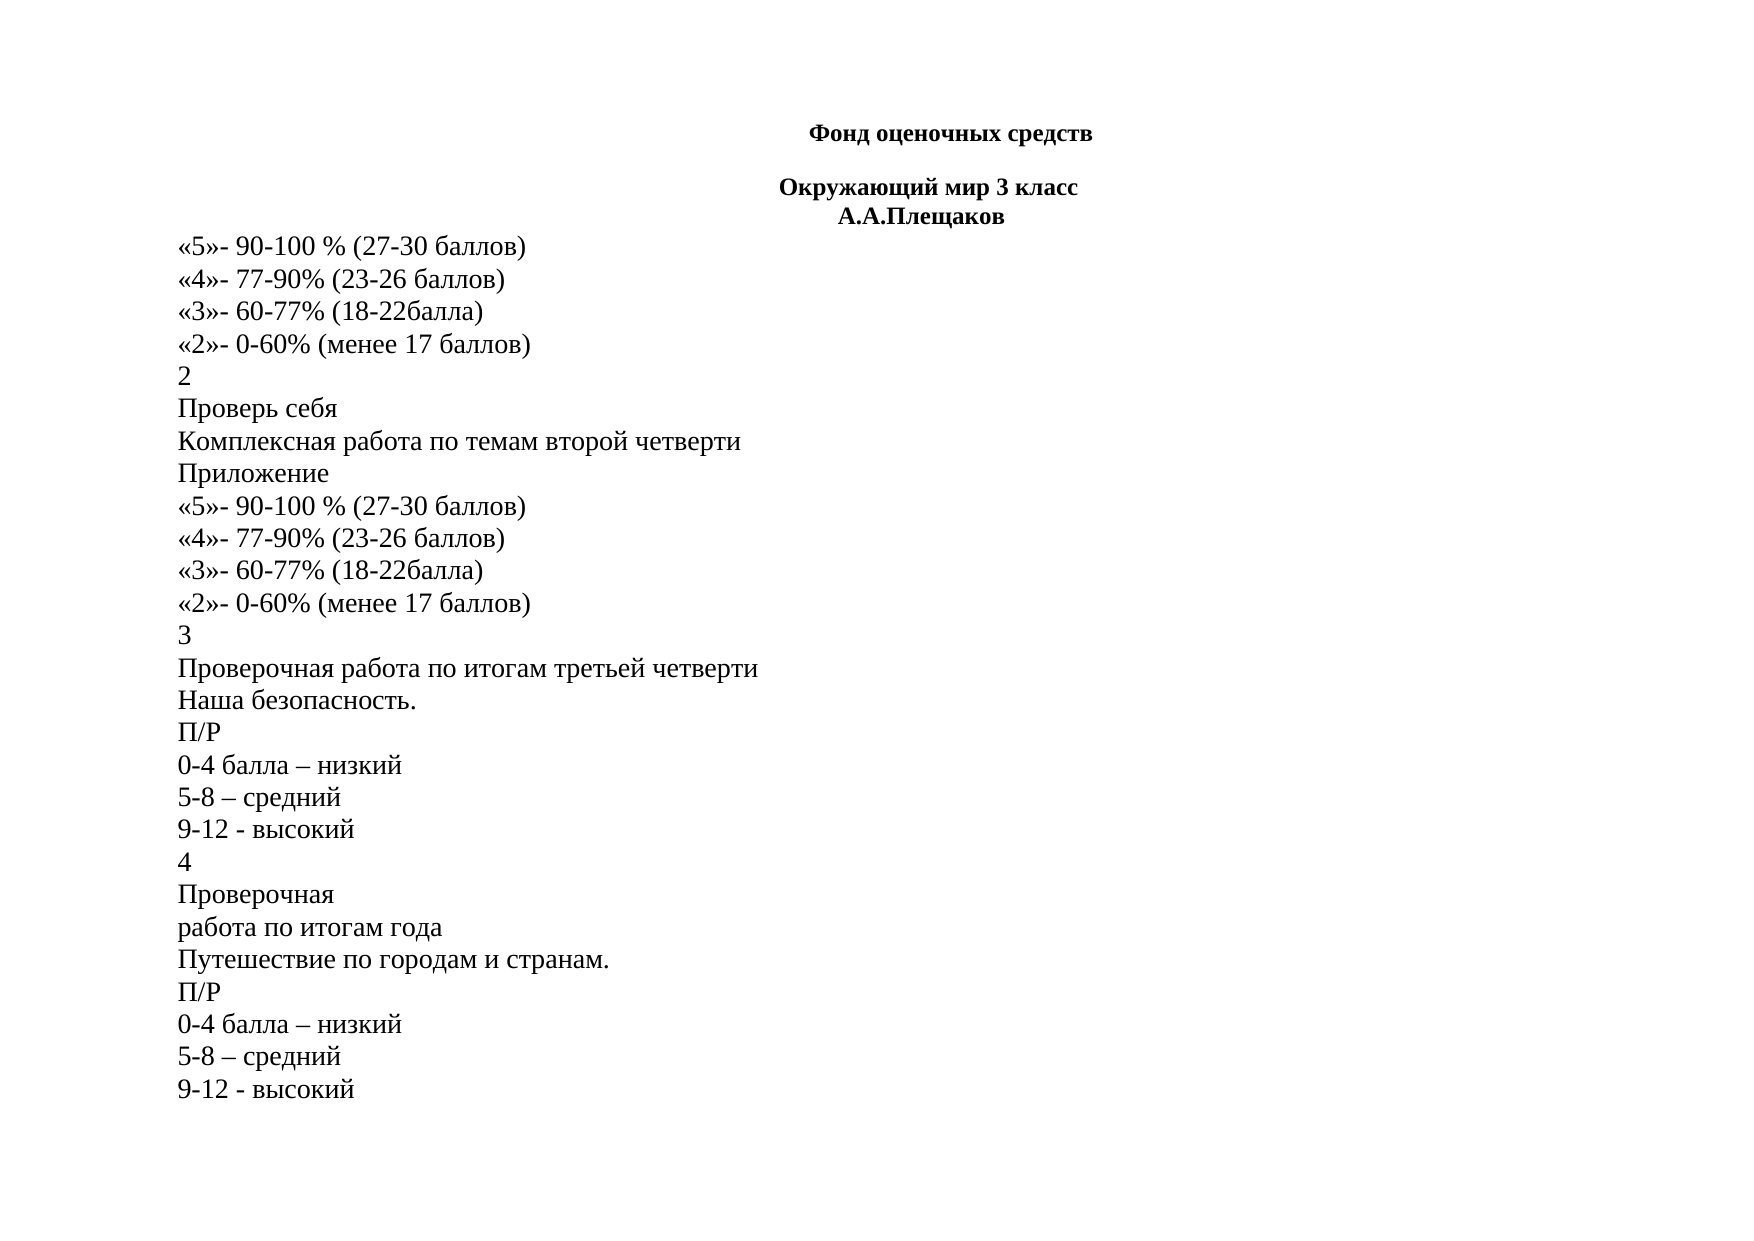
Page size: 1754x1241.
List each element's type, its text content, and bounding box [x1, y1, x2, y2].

text 3 [177, 618, 1665, 651]
text 0-4 балла – низкий [177, 1007, 1665, 1039]
text П/Р [177, 974, 1665, 1007]
text работа по итогам года [177, 910, 1665, 942]
text «4»- 77-90% (23-26 баллов) [177, 521, 1665, 553]
text 2 [177, 359, 1665, 391]
text «4»- 77-90% (23-26 баллов) [177, 262, 1665, 294]
text Проверочная работа по итогам третьей четверти [177, 651, 1665, 683]
text 9-12 - высокий [177, 1072, 1665, 1104]
text П/Р [177, 715, 1665, 748]
text Путешествие по городам и странам. [177, 942, 1665, 974]
text Проверочная [177, 877, 1665, 910]
text Окружающий мир 3 класс [177, 172, 1665, 201]
text А.А.Плещаков [177, 201, 1665, 229]
text «5»- 90-100 % (27-30 баллов) [177, 489, 1665, 521]
text 4 [177, 845, 1665, 877]
text Комплексная работа по темам второй четверти [177, 424, 1665, 456]
text «2»- 0-60% (менее 17 баллов) [177, 586, 1665, 618]
text «3»- 60-77% (18-22балла) [177, 553, 1665, 586]
text 0-4 балла – низкий [177, 748, 1665, 780]
text Наша безопасность. [177, 683, 1665, 715]
text Фонд оценочных средств [177, 118, 1665, 147]
text 9-12 - высокий [177, 813, 1665, 845]
text «3»- 60-77% (18-22балла) [177, 294, 1665, 327]
text «5»- 90-100 % (27-30 баллов) [177, 229, 1665, 262]
text «2»- 0-60% (менее 17 баллов) [177, 327, 1665, 359]
text Приложение [177, 456, 1665, 489]
text 5-8 – средний [177, 780, 1665, 813]
text Проверь себя [177, 391, 1665, 424]
text 5-8 – средний [177, 1039, 1665, 1072]
